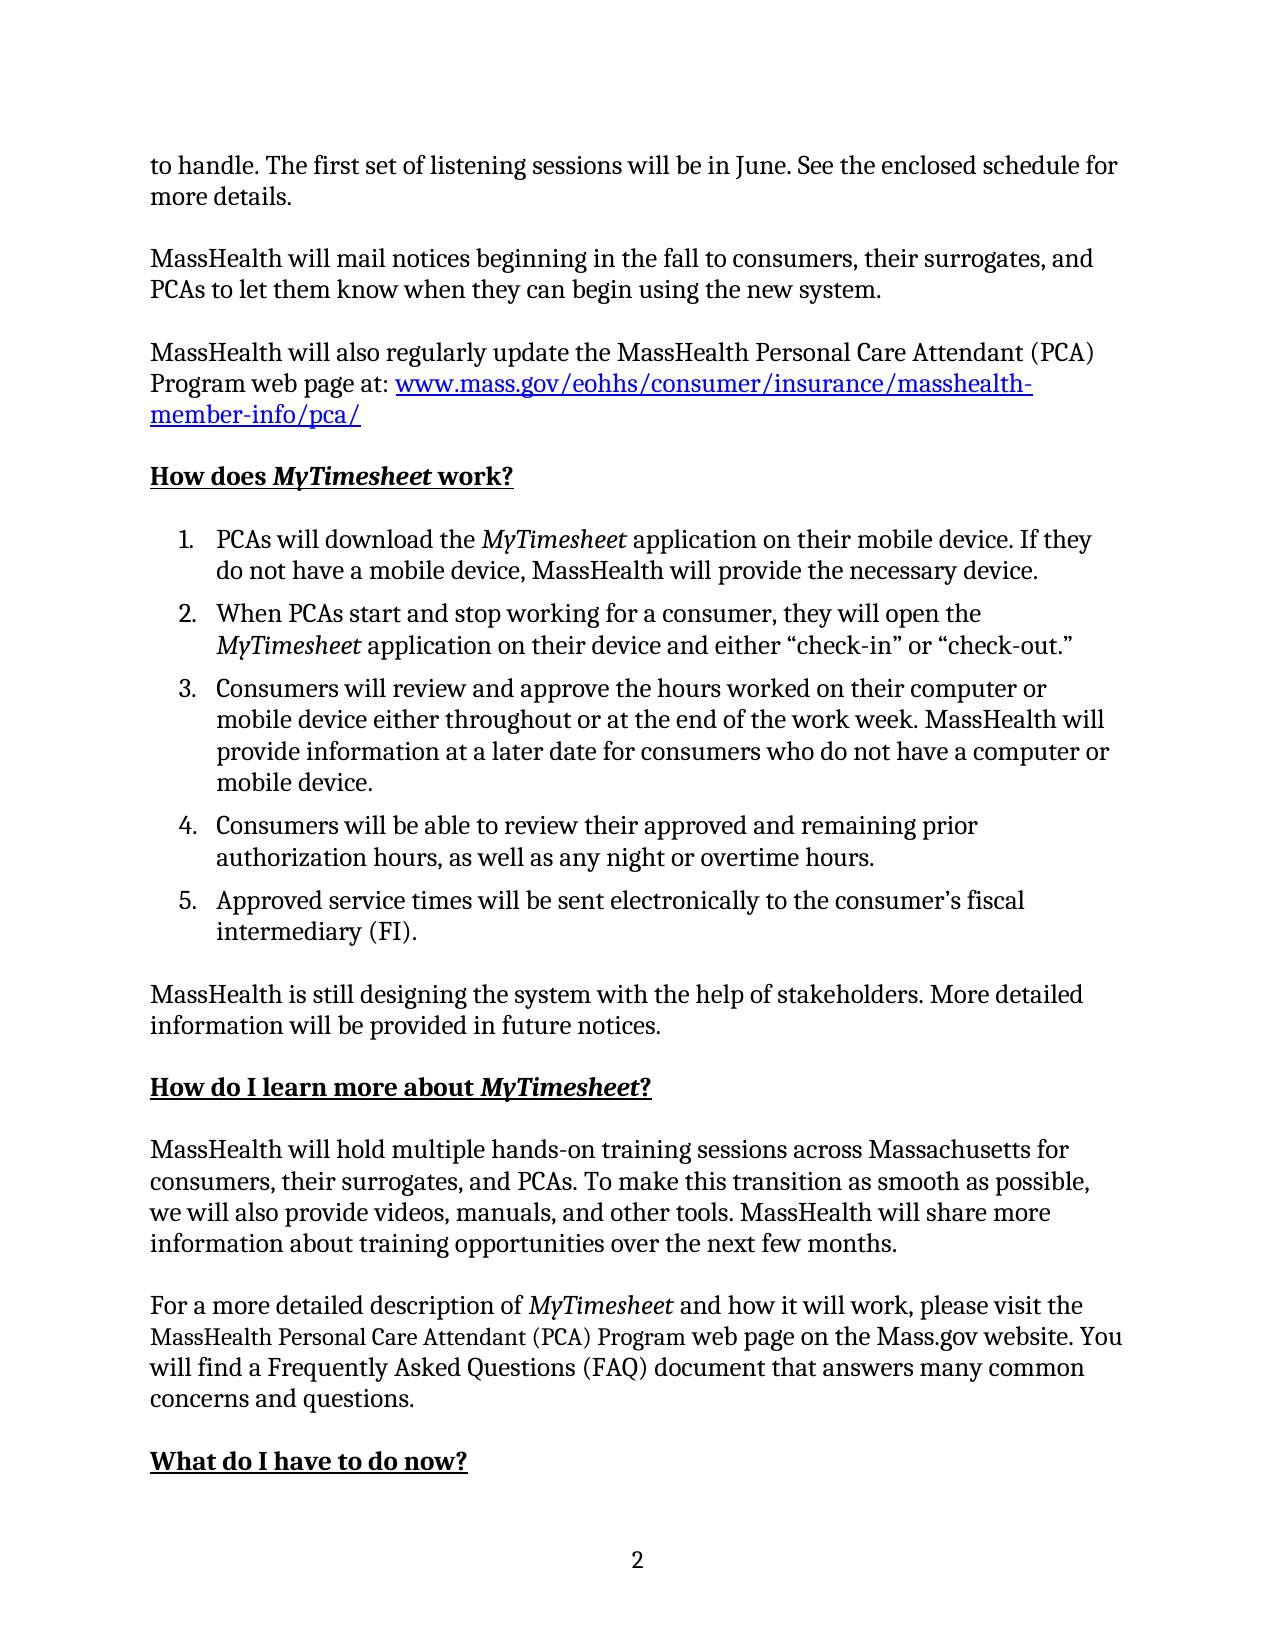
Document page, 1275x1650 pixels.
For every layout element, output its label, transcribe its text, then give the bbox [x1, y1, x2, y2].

text MassHealth will hold multiple hands-on training sessions across Massachusetts for consumers, their surrogates, and PCAs. To make this transition as smooth as possible, we will also provide videos, manuals, and other tools. MassHealth will share more information about training opportunities over the next few months. [150, 1134, 1125, 1259]
list PCAs will download the MyTimesheet application on their mobile device. If they do not have a mobile device, MassHealth will provide the necessary device. [178, 524, 1125, 586]
text MassHealth will mail notices beginning in the fall to consumers, their surrogates, and PCAs to let them know when they can begin using the new system. [150, 243, 1125, 306]
list When PCAs start and stop working for a consumer, they will open the MyTimesheet application on their device and either “check-in” or “check-out.” [178, 598, 1125, 661]
list Approved service times will be sent electronically to the consumer’s fiscal intermediary (FI). [178, 885, 1125, 947]
text How do I learn more about MyTimesheet? [150, 1072, 1125, 1103]
text How does MyTimesheet work? [150, 461, 1125, 493]
text MassHealth will also regularly update the MassHealth Personal Care Attendant (PCA) Program web page at: www.mass.gov/eohhs/consumer/insurance/masshealth-member-info/pca/ [150, 337, 1125, 430]
list Consumers will be able to review their approved and remaining prior authorization hours, as well as any night or overtime hours. [178, 810, 1125, 873]
text MassHealth is still designing the system with the help of stakeholders. More detailed information will be provided in future notices. [150, 979, 1125, 1041]
list Consumers will review and approve the hours worked on their computer or mobile device either throughout or at the end of the work week. MassHealth will provide information at a later date for consumers who do not have a computer or mobile device. [178, 673, 1125, 798]
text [150, 150, 1125, 212]
text For a more detailed description of MyTimesheet and how it will work, please visit the MassHealth Personal Care Attendant (PCA) Program web page on the Mass.gov website. You will find a Frequently Asked Questions (FAQ) document that answers many common concerns and questions. [150, 1290, 1125, 1415]
text What do I have to do now? [150, 1446, 1125, 1477]
